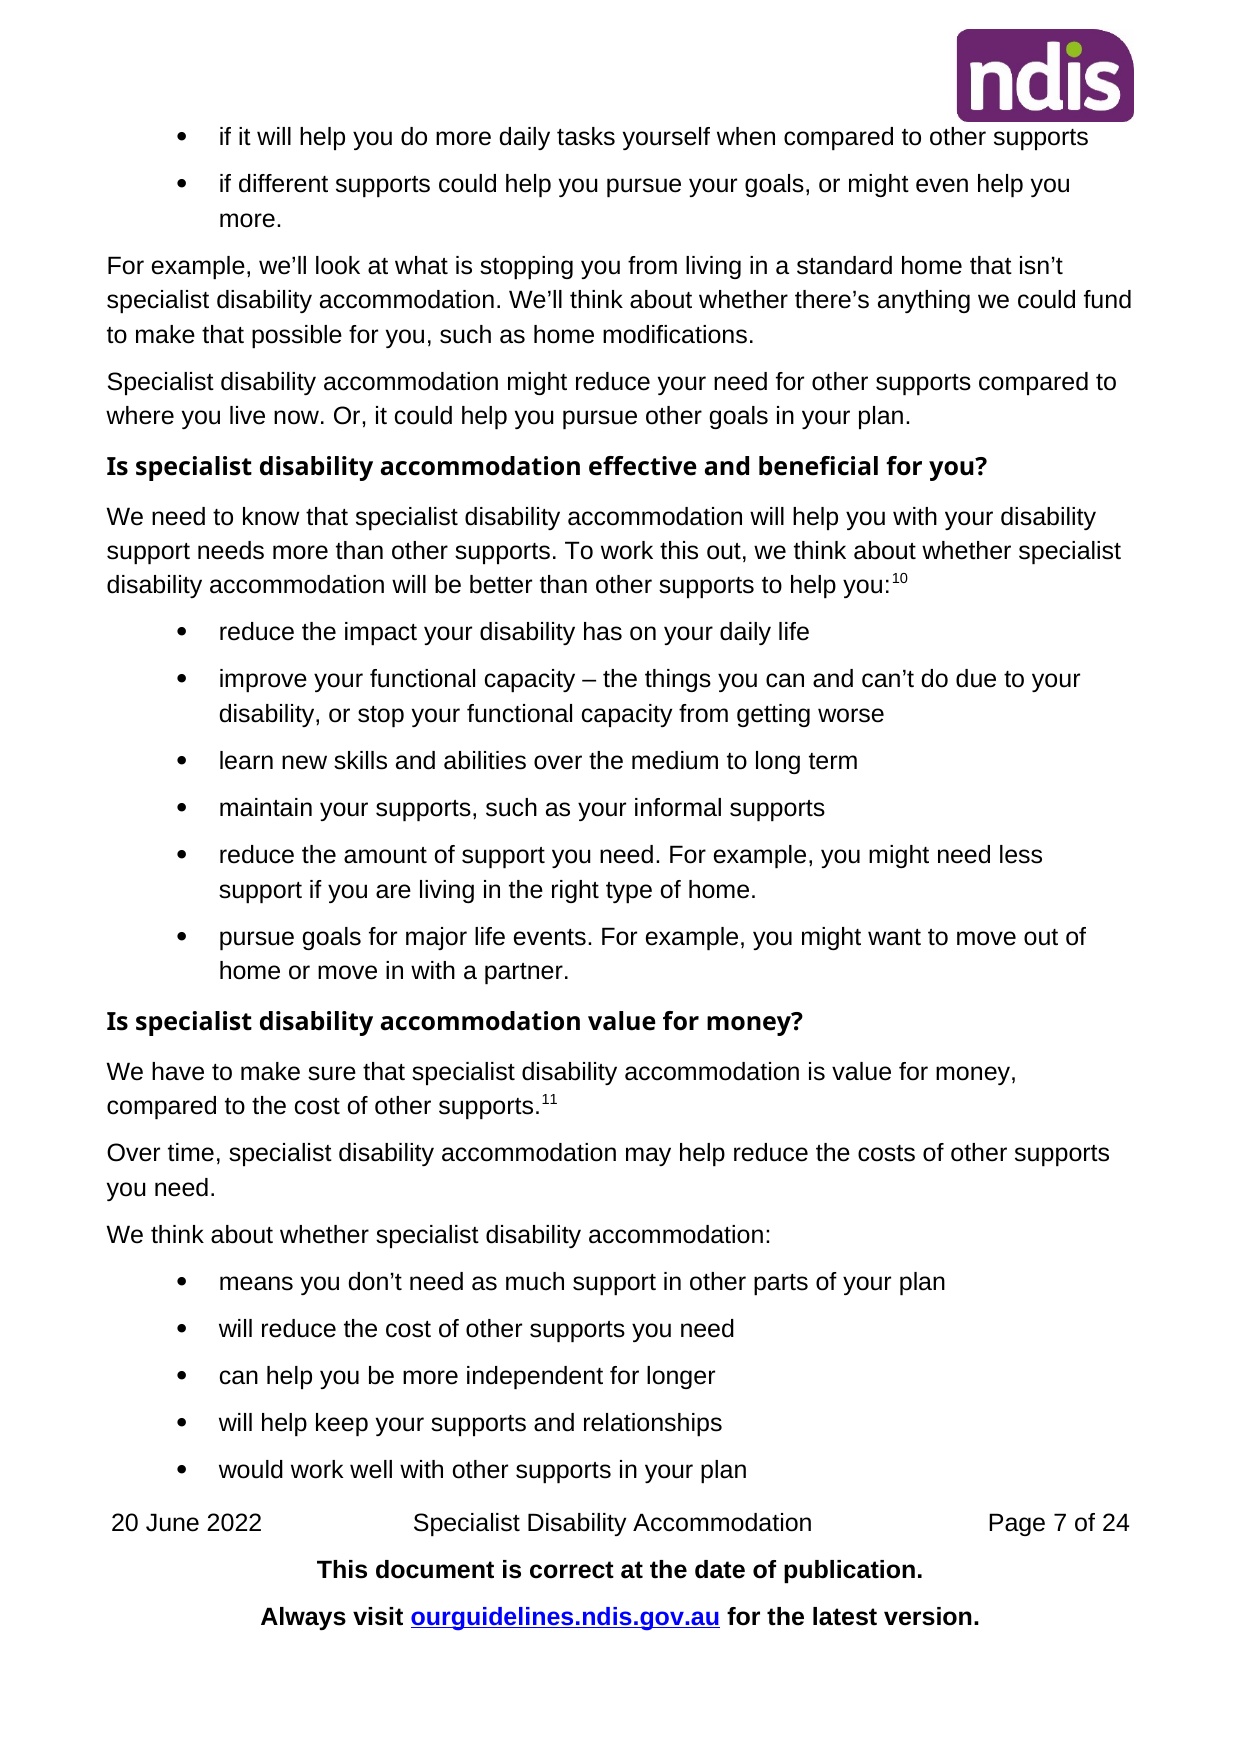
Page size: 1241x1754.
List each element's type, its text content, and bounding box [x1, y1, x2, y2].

text reduce the impact your disability has on your daily life [177, 617, 1134, 646]
text learn new skills and abilities over the medium to long term [177, 746, 1134, 775]
text would work well with other supports in your plan [177, 1455, 1134, 1484]
text can help you be more independent for longer [177, 1361, 1134, 1389]
text reduce the amount of support you need. For example, you might need less support if you are living in the right type of home. [177, 840, 1134, 903]
text if it will help you do more daily tasks yourself when compared to other supports [177, 122, 1134, 151]
text We think about whether specialist disability accommodation: [106, 1219, 1134, 1248]
text will reduce the cost of other supports you need [177, 1314, 1134, 1342]
text pursue goals for major life events. For example, you might want to move out of home or move in with a partner. [177, 922, 1134, 985]
text will help keep your supports and relationships [177, 1408, 1134, 1437]
subtitle Is specialist disability accommodation effective and beneficial for you? [106, 448, 1134, 482]
text Specialist disability accommodation might reduce your need for other supports compared to where you live now. Or, it could help you pursue other goals in your plan. [106, 367, 1134, 430]
text We have to make sure that specialist disability accommodation is value for money, compared to the cost of other supports. [106, 1057, 1134, 1120]
subtitle Is specialist disability accommodation value for money? [106, 1003, 1134, 1037]
text Over time, specialist disability accommodation may help reduce the costs of other supports you need. [106, 1138, 1134, 1201]
picture [956, 29, 1134, 122]
text improve your functional capacity – the things you can and can’t do due to your disability, or stop your functional capacity from getting worse [177, 664, 1134, 728]
text For example, we’ll look at what is stopping you from living in a standard home that isn’t specialist disability accommodation. We’ll think about whether there’s anything we could fund to make that possible for you, such as home modifications. [106, 251, 1134, 348]
text if different supports could help you pursue your goals, or might even help you more. [177, 169, 1134, 232]
text maintain your supports, such as your informal supports [177, 793, 1134, 822]
text means you don’t need as much support in other parts of your plan [177, 1267, 1134, 1295]
text We need to know that specialist disability accommodation will help you with your disability support needs more than other supports. To work this out, we think about whether specialist disability accommodation will be better than other supports to help you: [106, 501, 1134, 599]
